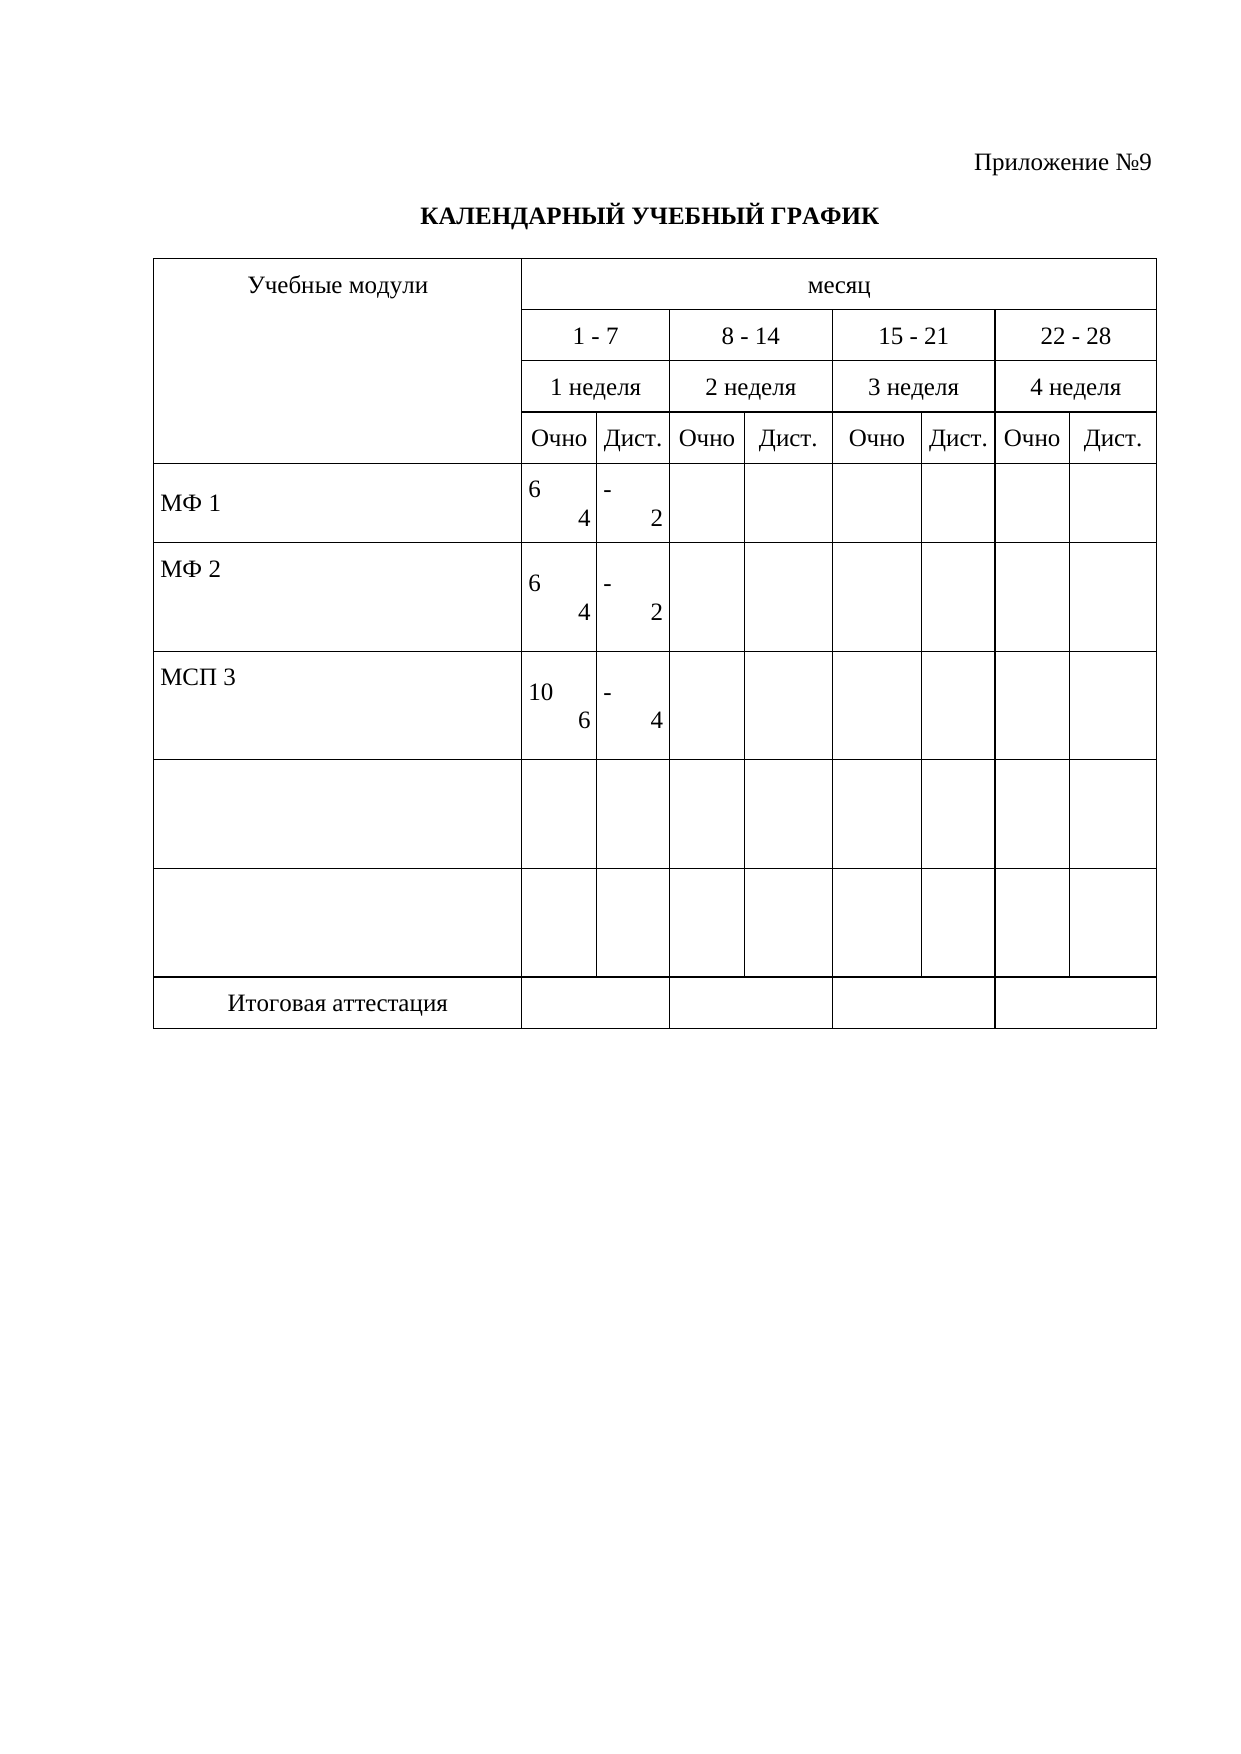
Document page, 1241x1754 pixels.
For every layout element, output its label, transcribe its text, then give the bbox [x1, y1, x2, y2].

table_cell [922, 543, 994, 651]
table_cell Дист. [745, 413, 832, 462]
table_cell [670, 869, 744, 976]
table_cell [833, 464, 921, 542]
table_cell 2 неделя [670, 361, 832, 411]
table_cell [670, 978, 832, 1027]
table_cell [922, 652, 994, 759]
table_cell МФ 1 [154, 464, 521, 542]
table_cell - 2 [597, 543, 669, 651]
table_cell [745, 652, 832, 759]
table_cell [670, 760, 744, 868]
table_cell [745, 760, 832, 868]
table_cell [597, 869, 669, 976]
table_cell 8 - 14 [670, 310, 832, 360]
table_cell [833, 760, 921, 868]
table_cell [522, 760, 596, 868]
table_cell [522, 978, 669, 1027]
table_header месяц [522, 259, 1156, 309]
table_cell Очно [996, 413, 1069, 462]
table_cell Очно [522, 413, 596, 462]
table_cell Очно [833, 413, 921, 462]
table_cell [996, 464, 1069, 542]
table_cell Итоговая аттестация [154, 978, 521, 1027]
table_cell [670, 464, 744, 542]
table_cell МФ 2 [154, 543, 521, 651]
table_cell [1070, 760, 1156, 868]
table_cell Дист. [597, 413, 669, 462]
table_cell - 2 [597, 464, 669, 542]
table_cell [745, 869, 832, 976]
table_cell Дист. [1070, 413, 1156, 462]
table_cell [922, 760, 994, 868]
table_cell [670, 543, 744, 651]
table_cell 3 неделя [833, 361, 994, 411]
table_cell [154, 760, 521, 868]
table_cell 6 4 [522, 464, 596, 542]
table_cell 15 - 21 [833, 310, 994, 360]
table_cell 4 неделя [996, 361, 1156, 411]
table_cell [522, 869, 596, 976]
table_cell 22 - 28 [996, 310, 1156, 360]
table_cell [154, 869, 521, 976]
text КАЛЕНДАРНЫЙ УЧЕБНЫЙ ГРАФИК [148, 201, 1152, 229]
table_cell [745, 543, 832, 651]
table_cell [833, 652, 921, 759]
table_cell [996, 652, 1069, 759]
text Приложение №9 [148, 147, 1152, 176]
table_cell [1070, 464, 1156, 542]
table_cell [996, 543, 1069, 651]
table_cell МСП 3 [154, 652, 521, 759]
table_cell [922, 869, 994, 976]
table_cell [1070, 869, 1156, 976]
table_cell [1070, 652, 1156, 759]
table_cell - 4 [597, 652, 669, 759]
table_cell 6 4 [522, 543, 596, 651]
table_cell [996, 978, 1156, 1027]
table_cell Дист. [922, 413, 994, 462]
table_cell [597, 760, 669, 868]
table_cell 10 6 [522, 652, 596, 759]
table_cell [1070, 543, 1156, 651]
table_cell [745, 464, 832, 542]
table_cell Очно [670, 413, 744, 462]
table_cell [996, 760, 1069, 868]
table_cell 1 - 7 [522, 310, 669, 360]
table_header Учебные модули [154, 259, 521, 462]
table_cell [833, 869, 921, 976]
table_cell 1 неделя [522, 361, 669, 411]
table_cell [833, 543, 921, 651]
table_cell [670, 652, 744, 759]
table_cell [922, 464, 994, 542]
table_cell [996, 869, 1069, 976]
table_cell [833, 978, 994, 1027]
